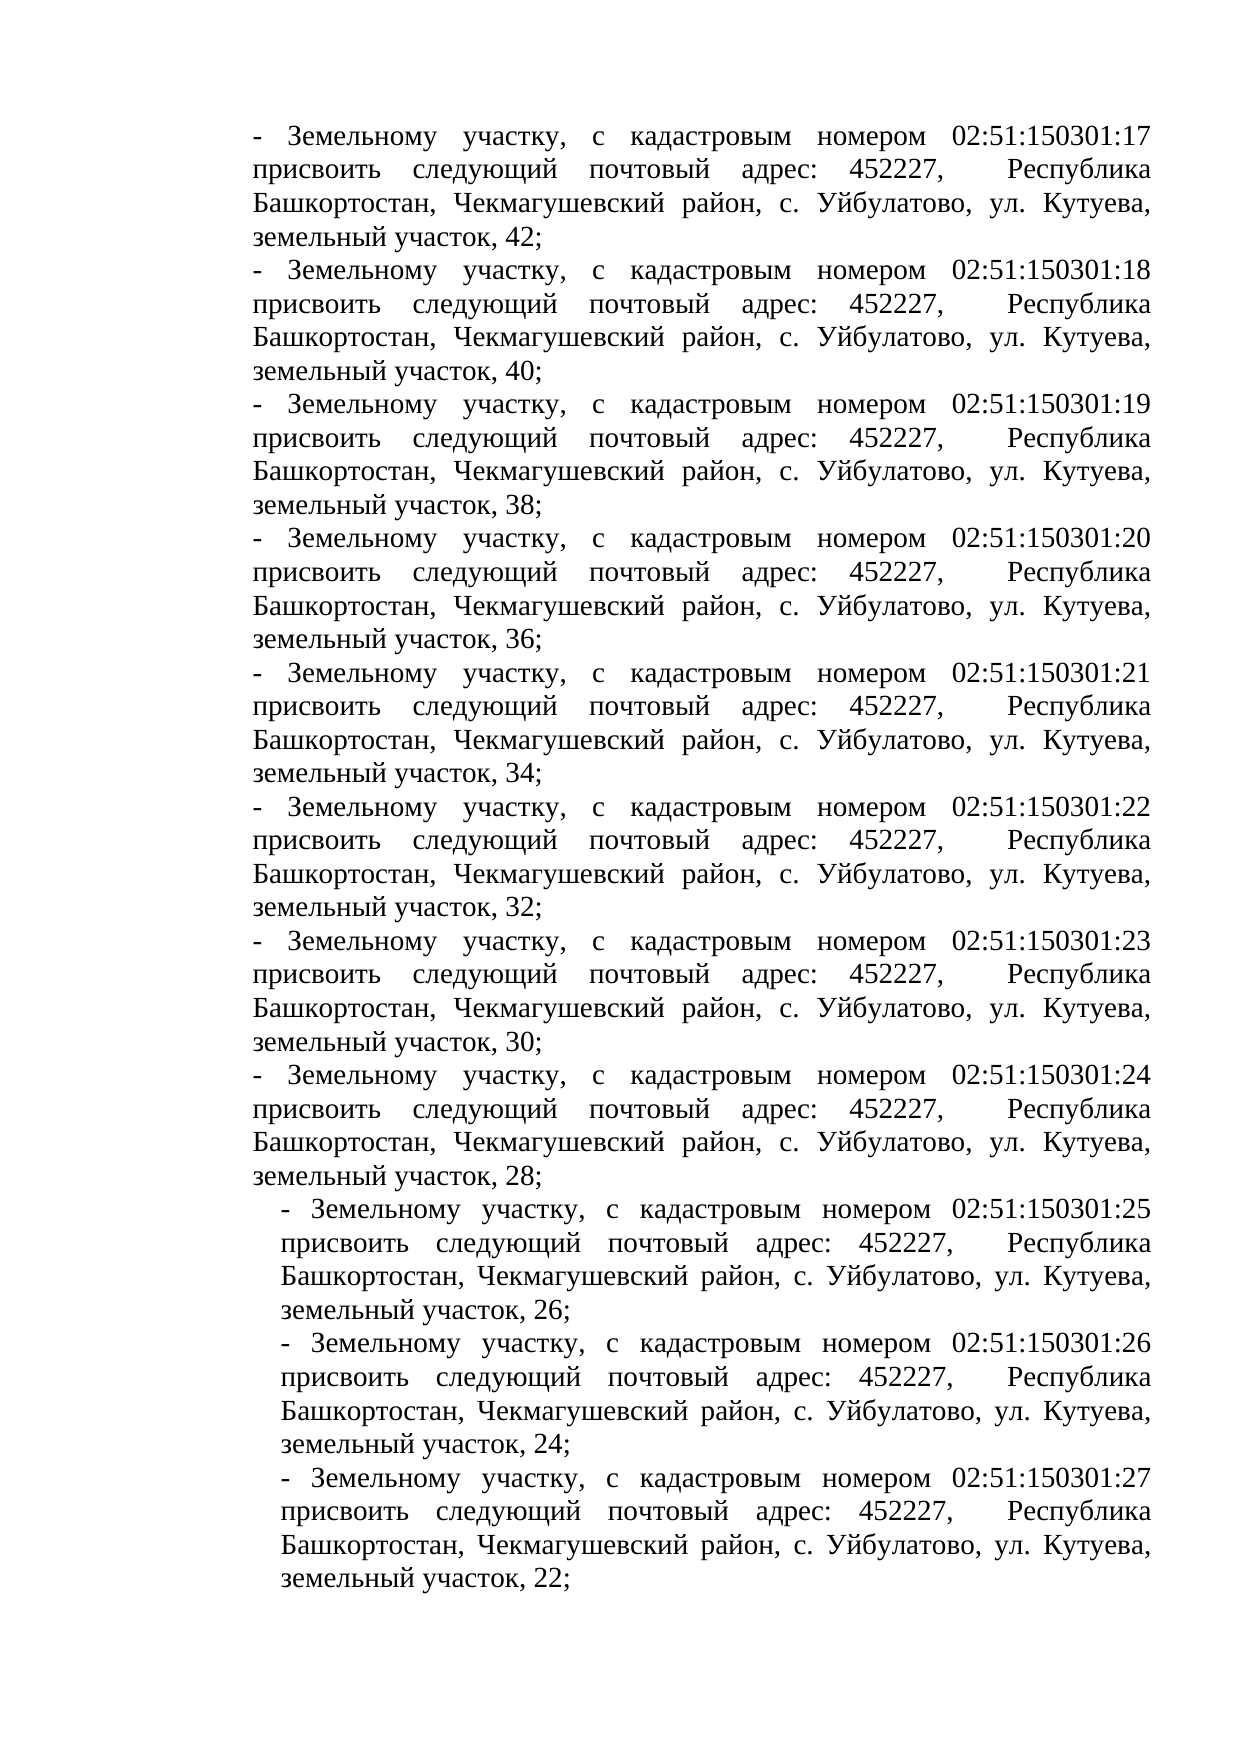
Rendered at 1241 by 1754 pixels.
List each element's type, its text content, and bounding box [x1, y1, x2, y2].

text - Земельному участку, с кадастровым номером 02:51:150301:17 присвоить следующий почтовый адрес: 452227, Республика Башкортостан, Чекмагушевский район, с. Уйбулатово, ул. Кутуева, земельный участок, 42; [252, 118, 1152, 252]
text - Земельному участку, с кадастровым номером 02:51:150301:22 присвоить следующий почтовый адрес: 452227, Республика Башкортостан, Чекмагушевский район, с. Уйбулатово, ул. Кутуева, земельный участок, 32; [252, 789, 1152, 923]
text - Земельному участку, с кадастровым номером 02:51:150301:25 присвоить следующий почтовый адрес: 452227, Республика Башкортостан, Чекмагушевский район, с. Уйбулатово, ул. Кутуева, земельный участок, 26; [280, 1191, 1152, 1326]
text - Земельному участку, с кадастровым номером 02:51:150301:19 присвоить следующий почтовый адрес: 452227, Республика Башкортостан, Чекмагушевский район, с. Уйбулатово, ул. Кутуева, земельный участок, 38; [252, 386, 1152, 521]
text - Земельному участку, с кадастровым номером 02:51:150301:18 присвоить следующий почтовый адрес: 452227, Республика Башкортостан, Чекмагушевский район, с. Уйбулатово, ул. Кутуева, земельный участок, 40; [252, 252, 1152, 386]
text - Земельному участку, с кадастровым номером 02:51:150301:23 присвоить следующий почтовый адрес: 452227, Республика Башкортостан, Чекмагушевский район, с. Уйбулатово, ул. Кутуева, земельный участок, 30; [252, 923, 1152, 1057]
text - Земельному участку, с кадастровым номером 02:51:150301:24 присвоить следующий почтовый адрес: 452227, Республика Башкортостан, Чекмагушевский район, с. Уйбулатово, ул. Кутуева, земельный участок, 28; [252, 1057, 1152, 1191]
text - Земельному участку, с кадастровым номером 02:51:150301:26 присвоить следующий почтовый адрес: 452227, Республика Башкортостан, Чекмагушевский район, с. Уйбулатово, ул. Кутуева, земельный участок, 24; [280, 1326, 1152, 1460]
text - Земельному участку, с кадастровым номером 02:51:150301:27 присвоить следующий почтовый адрес: 452227, Республика Башкортостан, Чекмагушевский район, с. Уйбулатово, ул. Кутуева, земельный участок, 22; [280, 1460, 1152, 1594]
text - Земельному участку, с кадастровым номером 02:51:150301:21 присвоить следующий почтовый адрес: 452227, Республика Башкортостан, Чекмагушевский район, с. Уйбулатово, ул. Кутуева, земельный участок, 34; [252, 655, 1152, 789]
text - Земельному участку, с кадастровым номером 02:51:150301:20 присвоить следующий почтовый адрес: 452227, Республика Башкортостан, Чекмагушевский район, с. Уйбулатово, ул. Кутуева, земельный участок, 36; [252, 521, 1152, 655]
